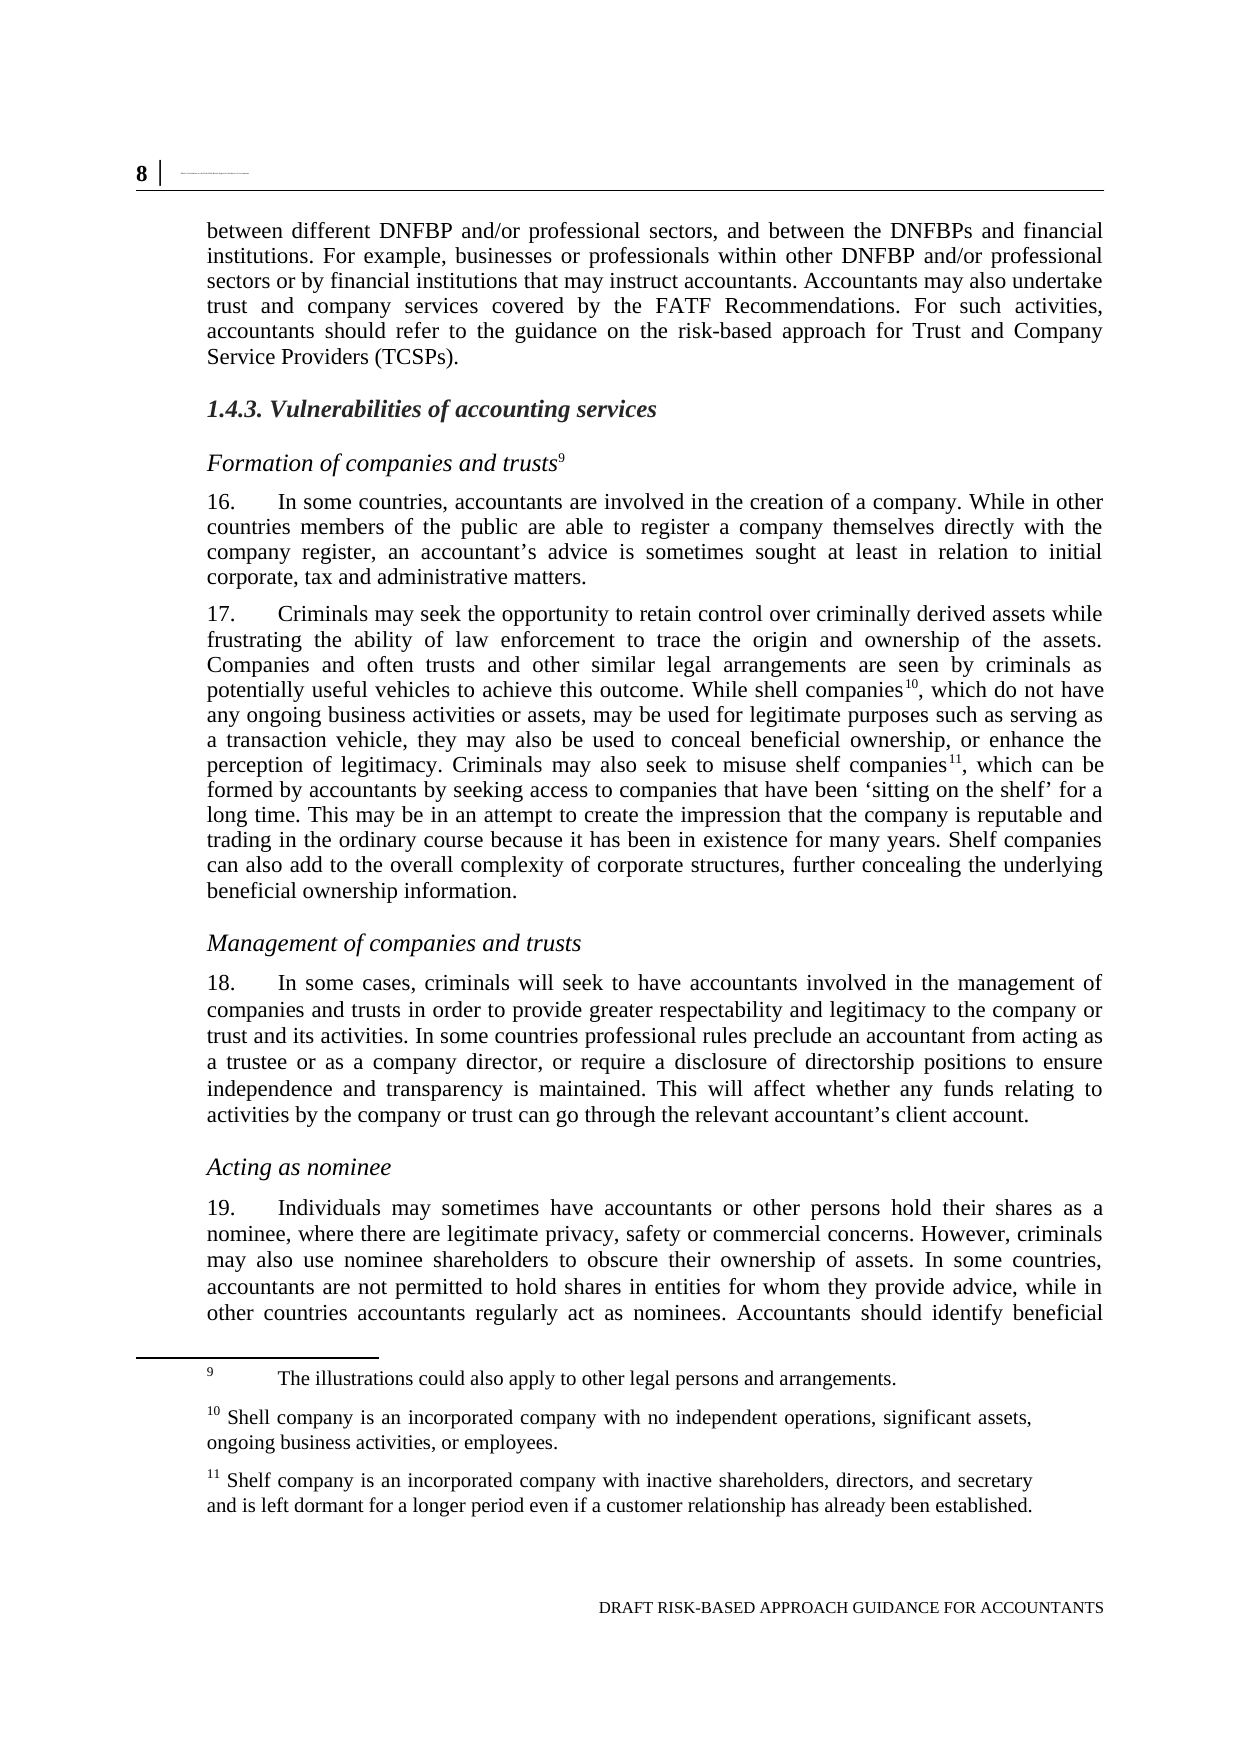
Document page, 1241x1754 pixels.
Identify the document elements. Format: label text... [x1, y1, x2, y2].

subtitle Formation of companies and trusts [207, 448, 1104, 477]
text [207, 218, 1104, 369]
text In some countries, accountants are involved in the creation of a company. While in other countries members of the public are able to register a company themselves directly with the company register, an accountant’s advice is sometimes sought at least in relation to initial corporate, tax and administrative matters. [207, 489, 1104, 589]
subtitle Vulnerabilities of accounting services [207, 394, 1104, 423]
text In some cases, criminals will seek to have accountants involved in the management of companies and trusts in order to provide greater respectability and legitimacy to the company or trust and its activities. In some countries professional rules preclude an accountant from acting as a trustee or as a company director, or require a disclosure of directorship positions to ensure independence and transparency is maintained. This will affect whether any funds relating to activities by the company or trust can go through the relevant accountant’s client account. [207, 969, 1104, 1127]
subtitle Management of companies and trusts [207, 928, 1104, 957]
text Criminals may seek the opportunity to retain control over criminally derived assets while frustrating the ability of law enforcement to trace the origin and ownership of the assets. Companies and often trusts and other similar legal arrangements are seen by criminals as potentially useful vehicles to achieve this outcome. While shell companies, which do not have any ongoing business activities or assets, may be used for legitimate purposes such as serving as a transaction vehicle, they may also be used to conceal beneficial ownership, or enhance the perception of legitimacy. Criminals may also seek to misuse shelf companies, which can be formed by accountants by seeking access to companies that have been ‘sitting on the shelf’ for a long time. This may be in an attempt to create the impression that the company is reputable and trading in the ordinary course because it has been in existence for many years. Shelf companies can also add to the overall complexity of corporate structures, further concealing the underlying beneficial ownership information. [207, 602, 1104, 903]
subtitle Acting as nominee [207, 1152, 1104, 1181]
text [207, 1194, 1104, 1325]
